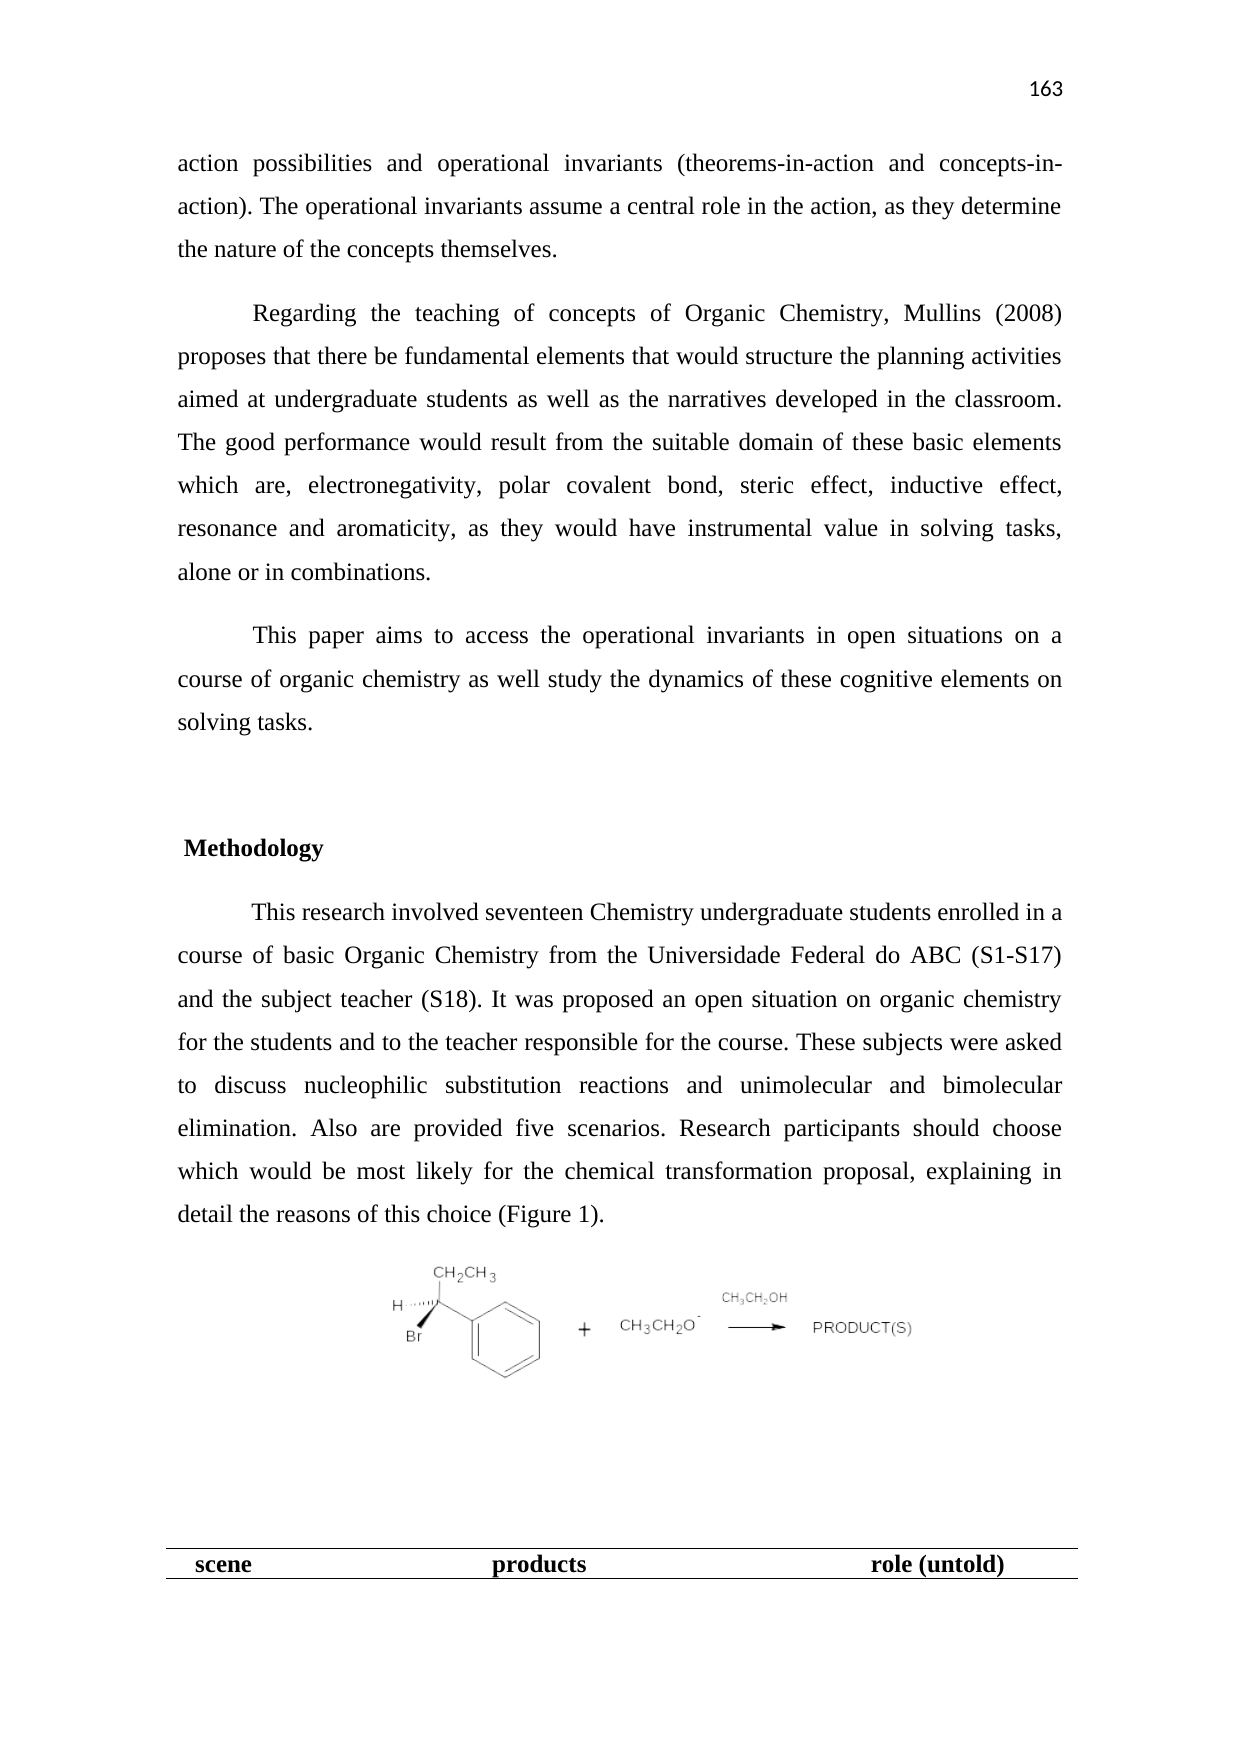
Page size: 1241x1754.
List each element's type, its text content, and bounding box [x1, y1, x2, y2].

text Regarding the teaching of concepts of Organic Chemistry, Mullins (2008) proposes that there be fundamental elements that would structure the planning activities aimed at undergraduate students as well as the narratives developed in the classroom. The good performance would result from the suitable domain of these basic elements which are, electronegativity, polar covalent bond, steric effect, inductive effect, resonance and aromaticity, as they would have instrumental value in solving tasks, alone or in combinations. [177, 298, 1063, 585]
table_header products [281, 1549, 797, 1578]
table_header role (untold) [797, 1549, 1078, 1578]
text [177, 148, 1063, 263]
table_header scene [166, 1549, 281, 1578]
text This research involved seventeen Chemistry undergraduate students enrolled in a course of basic Organic Chemistry from the Universidade Federal do ABC (S1-S17) and the subject teacher (S18). It was proposed an open situation on organic chemistry for the students and to the teacher responsible for the course. These subjects were asked to discuss nucleophilic substitution reactions and unimolecular and bimolecular elimination. Also are provided five scenarios. Research participants should choose which would be most likely for the chemical transformation proposal, explaining in detail the reasons of this choice (Figure 1). [177, 897, 1063, 1228]
text This paper aims to access the operational invariants in open situations on a course of organic chemistry as well study the dynamics of these cognitive elements on solving tasks. [177, 621, 1063, 736]
text Methodology [177, 833, 1063, 862]
